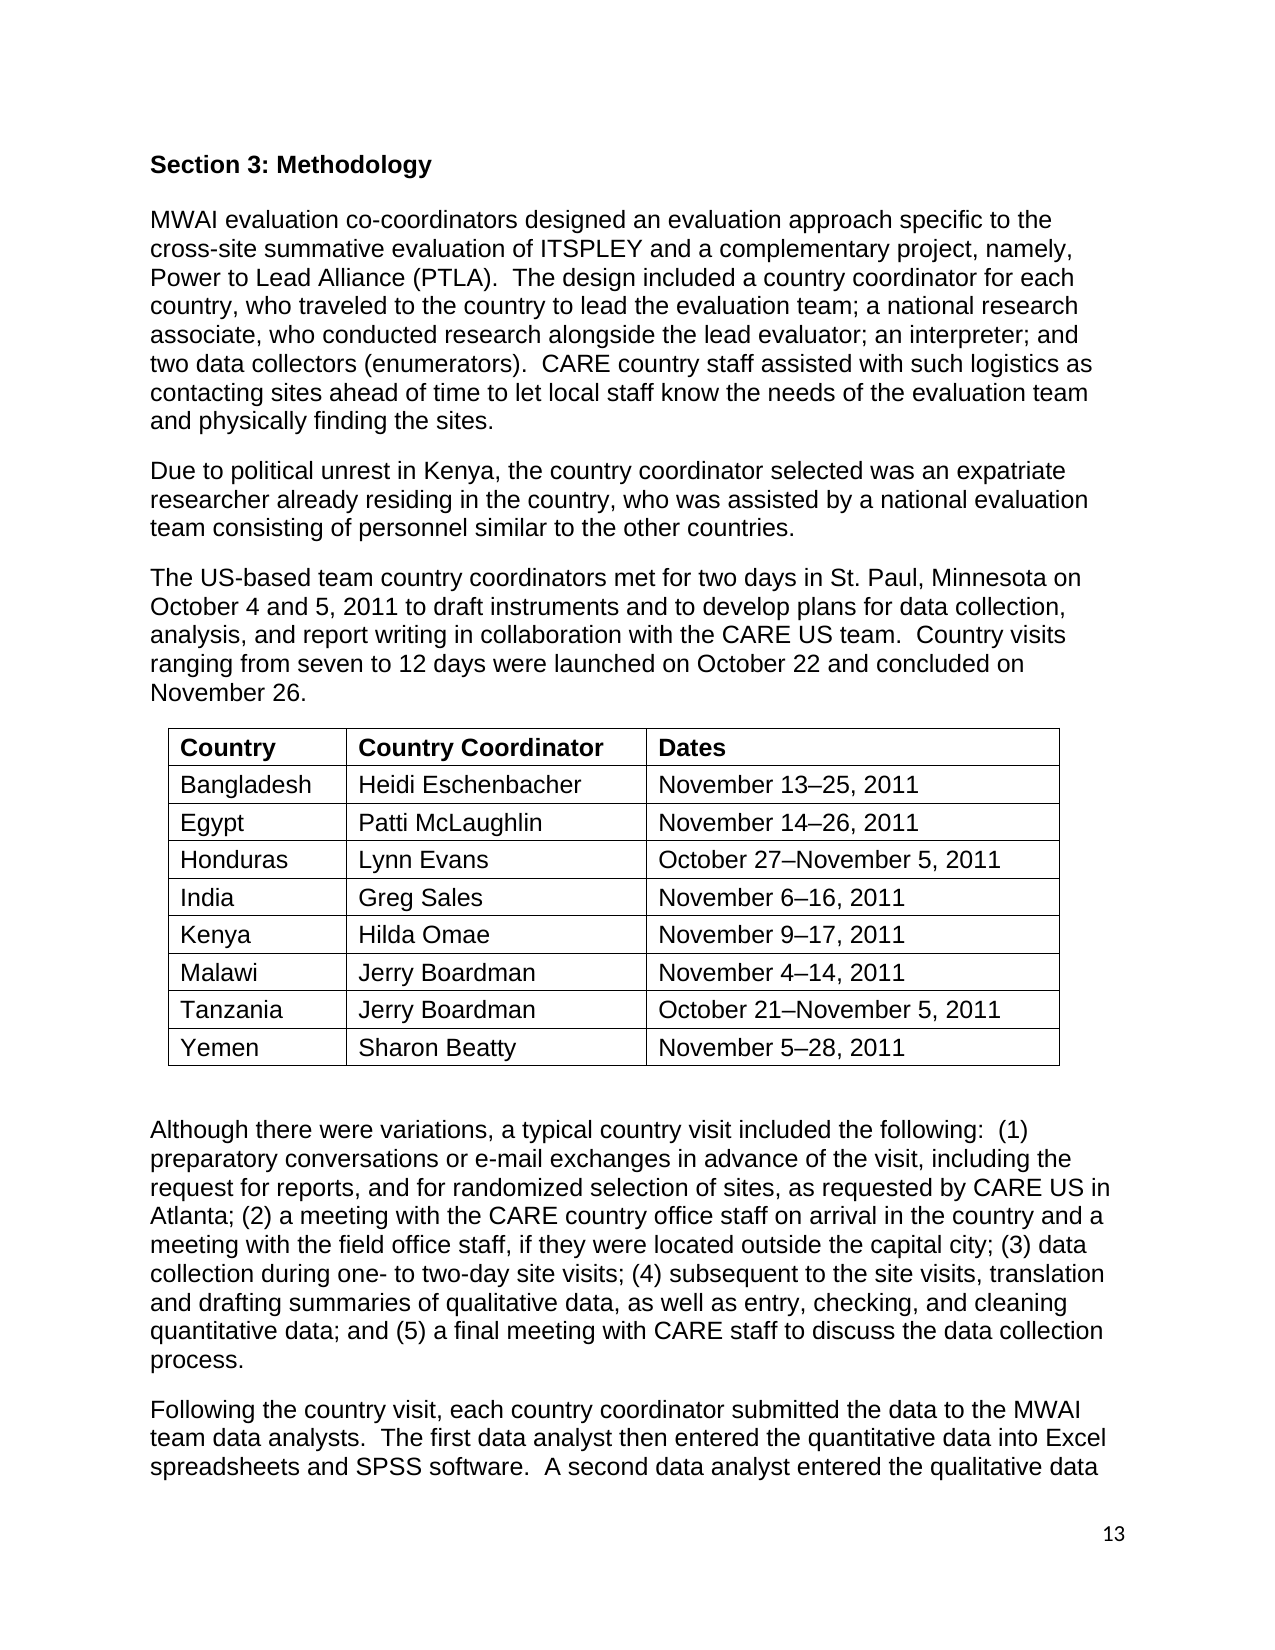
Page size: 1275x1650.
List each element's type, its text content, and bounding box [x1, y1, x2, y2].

table_cell Heidi Eschenbacher [347, 766, 646, 803]
table_cell November 14–26, 2011 [647, 804, 1059, 840]
table_cell Kenya [169, 916, 346, 953]
table_cell November 13–25, 2011 [647, 766, 1059, 803]
text The US-based team country coordinators met for two days in St. Paul, Minnesota on October 4 and 5, 2011 to draft instruments and to develop plans for data collection, analysis, and report writing in collaboration with the CARE US team. Country visits ranging from seven to 12 days were launched on October 22 and concluded on November 26. [150, 563, 1125, 707]
table_cell Hilda Omae [347, 916, 646, 953]
table_cell Tanzania [169, 991, 346, 1028]
table_cell Jerry Boardman [347, 954, 646, 990]
table_header Country Coordinator [347, 729, 646, 765]
table_cell Greg Sales [347, 879, 646, 915]
table_cell Yemen [169, 1029, 346, 1065]
text Due to political unrest in Kenya, the country coordinator selected was an expatriate researcher already residing in the country, who was assisted by a national evaluation team consisting of personnel similar to the other countries. [150, 456, 1125, 542]
table_cell November 5–28, 2011 [647, 1029, 1059, 1065]
table_cell India [169, 879, 346, 915]
table_cell Patti McLaughlin [347, 804, 646, 840]
table_cell Egypt [169, 804, 346, 840]
subtitle Section 3: Methodology [150, 150, 1125, 179]
table_cell October 21–November 5, 2011 [647, 991, 1059, 1028]
table_cell November 6–16, 2011 [647, 879, 1059, 915]
text Although there were variations, a typical country visit included the following: (1) preparatory conversations or e-mail exchanges in advance of the visit, including the request for reports, and for randomized selection of sites, as requested by CARE US in Atlanta; (2) a meeting with the CARE country office staff on arrival in the country and a meeting with the field office staff, if they were located outside the capital city; (3) data collection during one- to two-day site visits; (4) subsequent to the site visits, translation and drafting summaries of qualitative data, as well as entry, checking, and cleaning quantitative data; and (5) a final meeting with CARE staff to discuss the data collection process. [150, 1115, 1125, 1374]
table_cell November 9–17, 2011 [647, 916, 1059, 953]
table_cell Sharon Beatty [347, 1029, 646, 1065]
table_cell Jerry Boardman [347, 991, 646, 1028]
text MWAI evaluation co-coordinators designed an evaluation approach specific to the cross-site summative evaluation of ITSPLEY and a complementary project, namely, Power to Lead Alliance (PTLA). The design included a country coordinator for each country, who traveled to the country to lead the evaluation team; a national research associate, who conducted research alongside the lead evaluator; an interpreter; and two data collectors (enumerators). CARE country staff assisted with such logistics as contacting sites ahead of time to let local staff know the needs of the evaluation team and physically finding the sites. [150, 205, 1125, 435]
table_cell Honduras [169, 841, 346, 878]
table_cell Malawi [169, 954, 346, 990]
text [150, 1394, 1125, 1481]
table_cell October 27–November 5, 2011 [647, 841, 1059, 878]
table_cell Lynn Evans [347, 841, 646, 878]
table_cell Bangladesh [169, 766, 346, 803]
table_cell November 4–14, 2011 [647, 954, 1059, 990]
table_header Country [169, 729, 346, 765]
table_header Dates [647, 729, 1059, 765]
